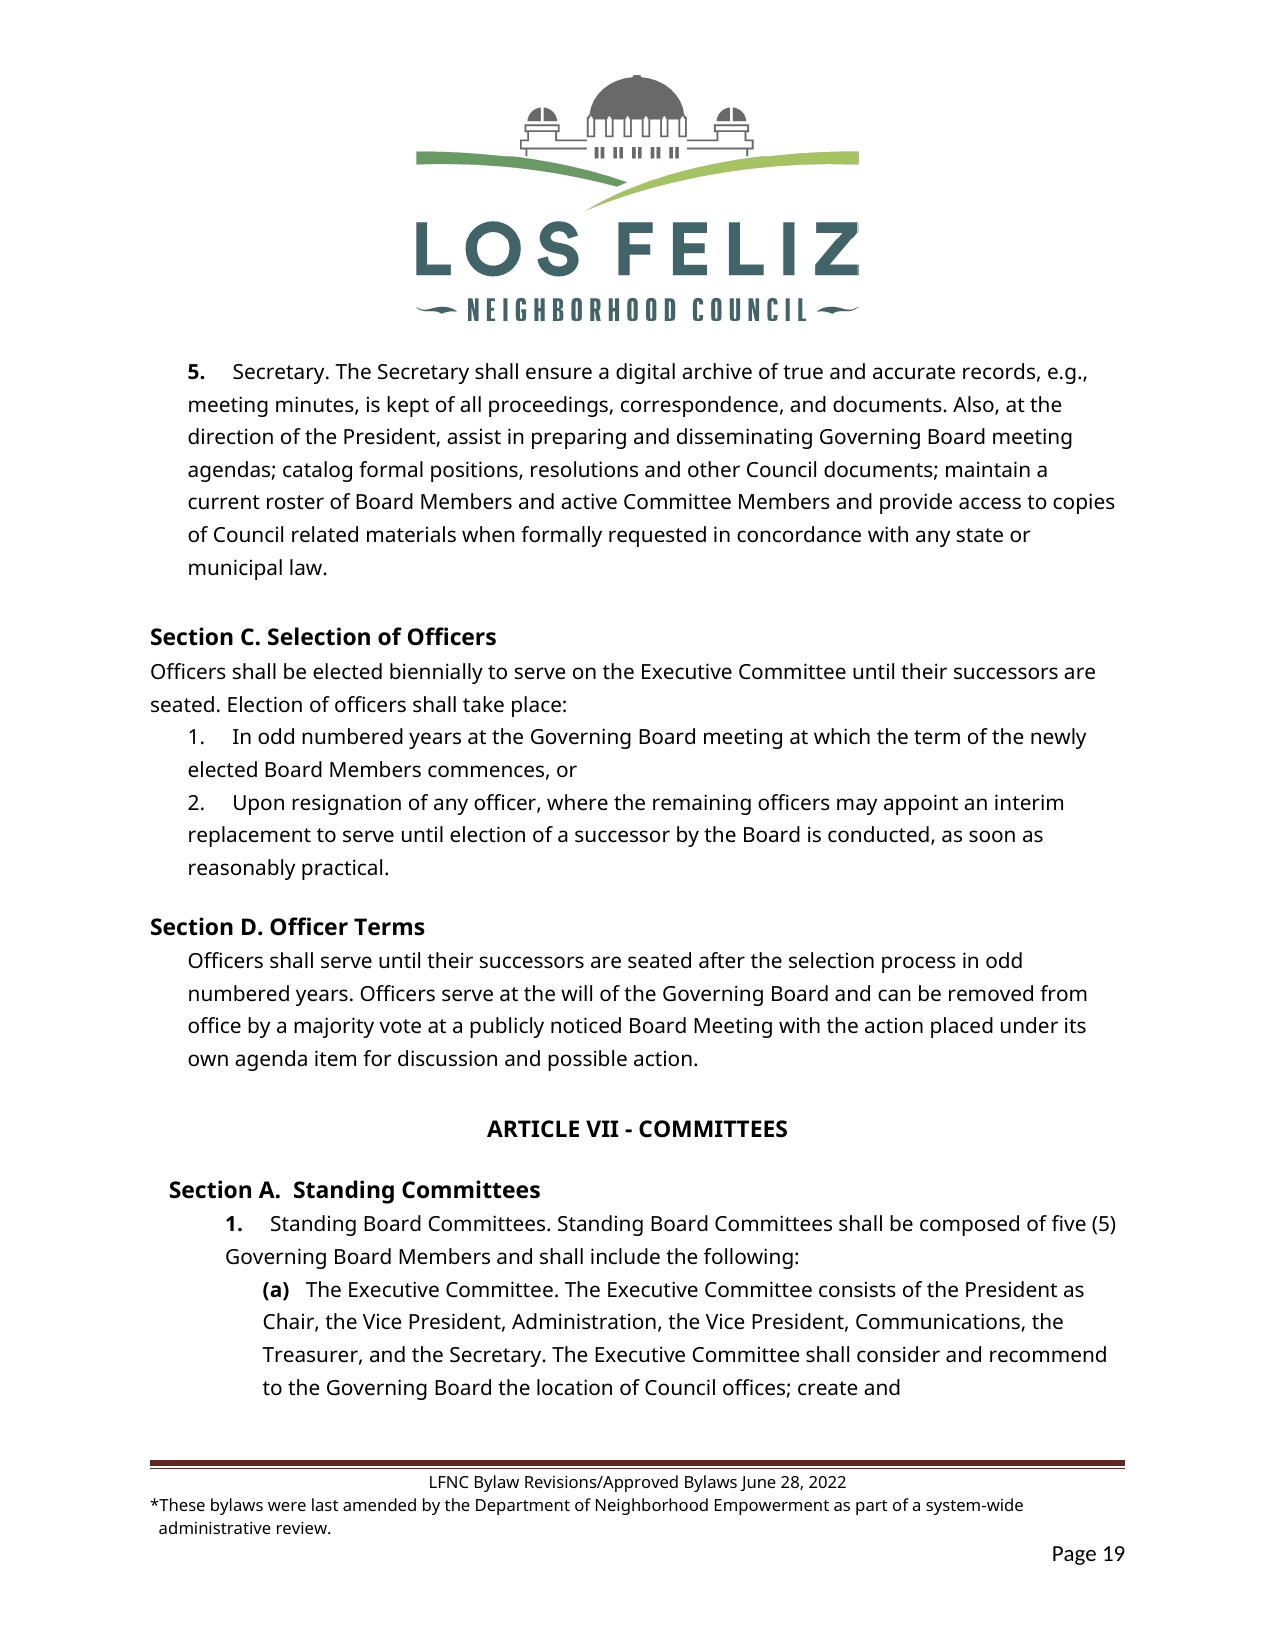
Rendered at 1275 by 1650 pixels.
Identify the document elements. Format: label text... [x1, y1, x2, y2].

text Officers shall be elected biennially to serve on the Executive Committee until their successors are seated. Election of officers shall take place: [150, 657, 1125, 718]
text 5. Secretary. The Secretary shall ensure a digital archive of true and accurate records, e.g., meeting minutes, is kept of all proceedings, correspondence, and documents. Also, at the direction of the President, assist in preparing and disseminating Governing Board meeting agendas; catalog formal positions, resolutions and other Council documents; maintain a current roster of Board Members and active Committee Members and provide access to copies of Council related materials when formally requested in concordance with any state or municipal law. [187, 357, 1125, 581]
text (a) The Executive Committee. The Executive Committee consists of the President as Chair, the Vice President, Administration, the Vice President, Communications, the Treasurer, and the Secretary. The Executive Committee shall consider and recommend to the Governing Board the location of Council offices; create and [262, 1275, 1125, 1401]
text 2. Upon resignation of any officer, where the remaining officers may appoint an interim replacement to serve until election of a successor by the Board is conducted, as soon as reasonably practical. [187, 788, 1125, 881]
subtitle Section D. Officer Terms [150, 910, 1125, 942]
picture [416, 75, 859, 321]
subtitle ARTICLE VII - COMMITTEES [150, 1113, 1125, 1144]
text 1. In odd numbered years at the Governing Board meeting at which the term of the newly elected Board Members commences, or [187, 722, 1125, 783]
text 1. Standing Board Committees. Standing Board Committees shall be composed of five (5) Governing Board Members and shall include the following: [225, 1209, 1125, 1271]
subtitle Section A. Standing Committees [169, 1174, 1125, 1205]
text Officers shall serve until their successors are seated after the selection process in odd numbered years. Officers serve at the will of the Governing Board and can be removed from office by a majority vote at a publicly noticed Board Meeting with the action placed under its own agenda item for discussion and possible action. [187, 946, 1125, 1073]
subtitle Section C. Selection of Officers [150, 621, 1125, 652]
